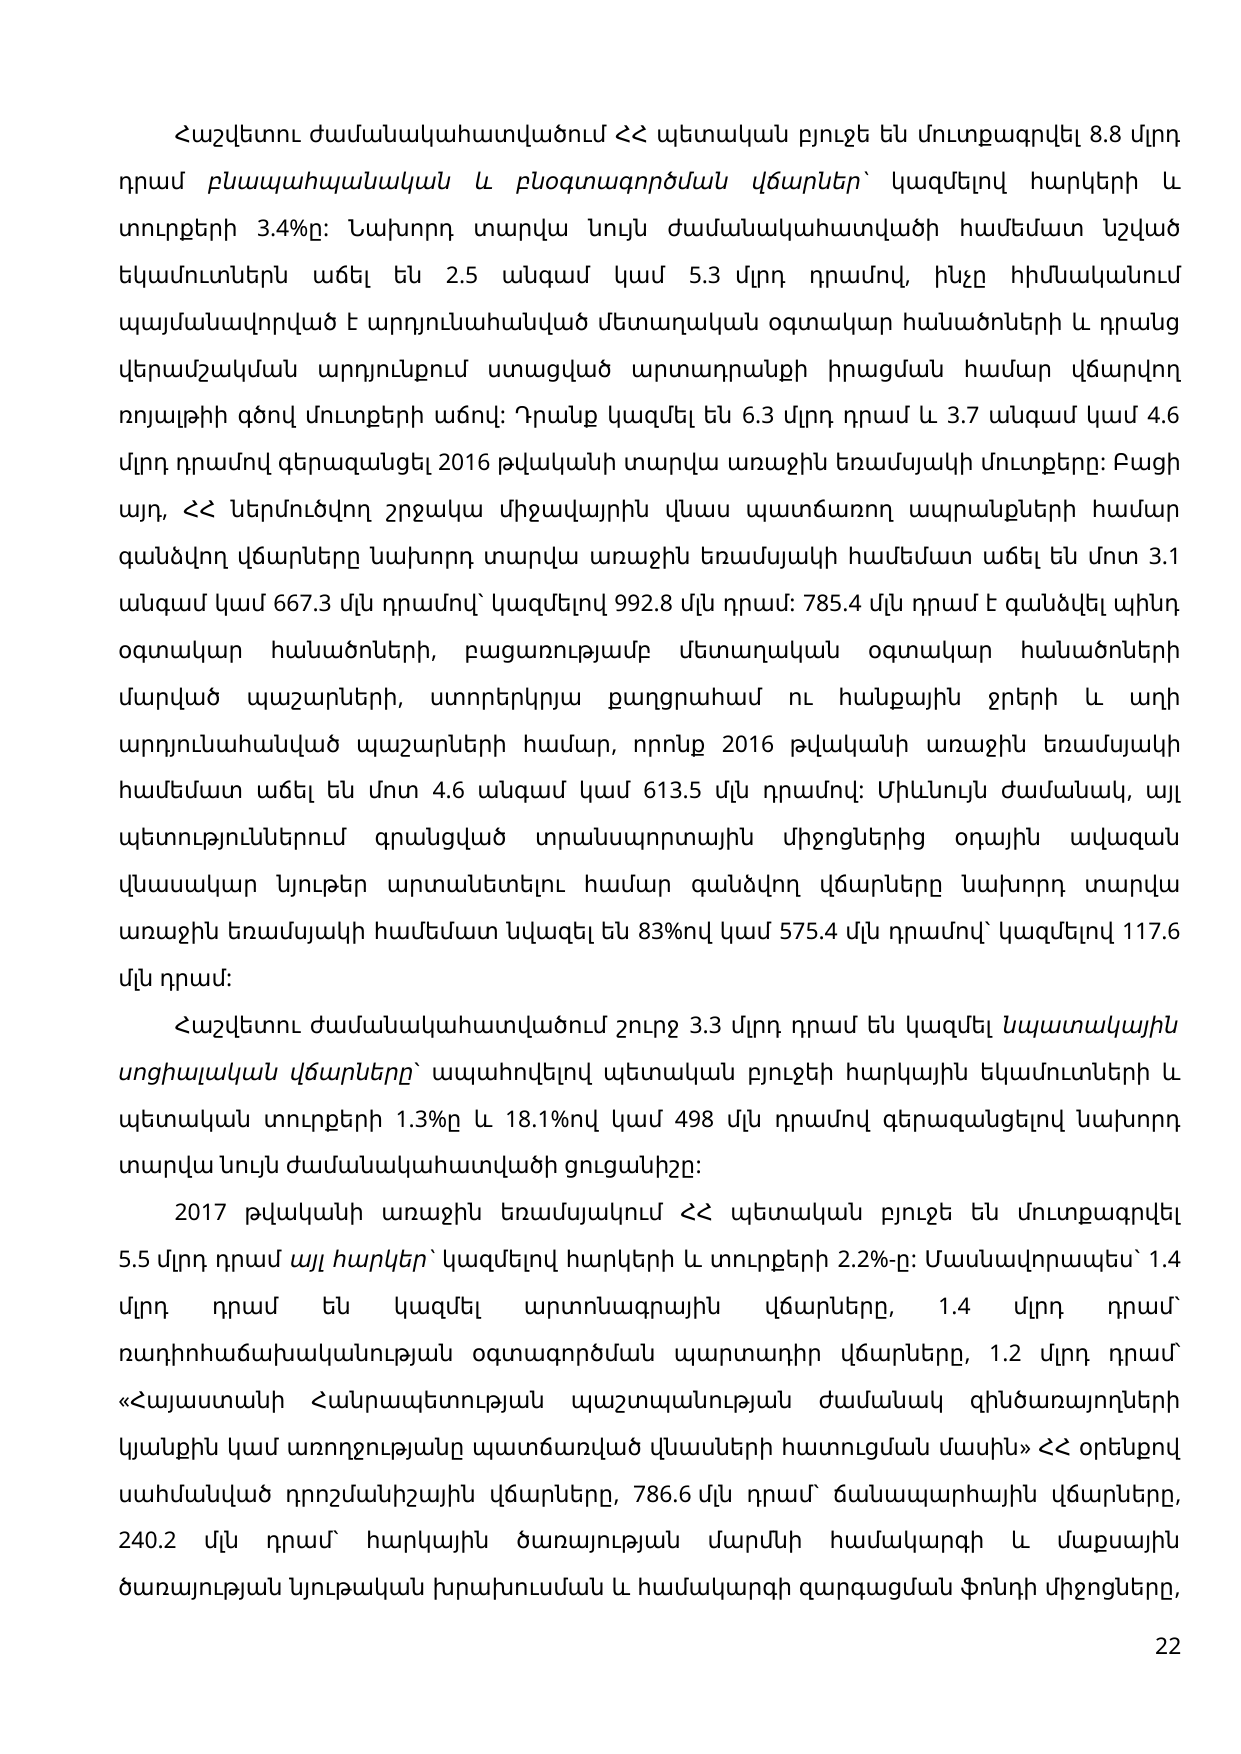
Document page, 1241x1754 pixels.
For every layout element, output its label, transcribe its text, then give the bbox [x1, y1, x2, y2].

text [118, 1196, 1181, 1603]
text Հաշվետու ժամանակահատվածում շուրջ 3.3 մլրդ դրամ են կազմել նպատակային սոցիալական վճարները` ապահովելով պետական բյուջեի հարկային եկամուտների և պետական տուրքերի 1.3%ը և 18.1%ով կամ 498 մլն դրամով գերազանցելով նախորդ տարվա նույն ժամանակահատվածի ցուցանիշը: [118, 1009, 1181, 1181]
text Հաշվետու ժամանակահատվածում ՀՀ պետական բյուջե են մուտքագրվել 8.8 մլրդ դրամ բնապահպանական և բնօգտագործման վճարներ` կազմելով հարկերի և տուրքերի 3.4%ը: Նախորդ տարվա նույն ժամանակահատվածի համեմատ նշված եկամուտներն աճել են 2.5 անգամ կամ 5.3 մլրդ դրամով, ինչը հիմնականում պայմանավորված է արդյունահանված մետաղական օգտակար հանածոների և դրանց վերամշակման արդյունքում ստացված արտադրանքի իրացման համար վճարվող ռոյալթիի գծով մուտքերի աճով: Դրանք կազմել են 6.3 մլրդ դրամ և 3.7 անգամ կամ 4.6 մլրդ դրամով գերազանցել 2016 թվականի տարվա առաջին եռամսյակի մուտքերը: Բացի այդ, ՀՀ ներմուծվող շրջակա միջավայրին վնաս պատճառող ապրանքների համար գանձվող վճարները նախորդ տարվա առաջին եռամսյակի համեմատ աճել են մոտ 3.1 անգամ կամ 667.3 մլն դրամով` կազմելով 992.8 մլն դրամ: 785.4 մլն դրամ է գանձվել պինդ օգտակար հանածոների, բացառությամբ մետաղական օգտակար հանածոների մարված պաշարների, ստորերկրյա քաղցրահամ ու հանքային ջրերի և աղի արդյունահանված պաշարների համար, որոնք 2016 թվականի առաջին եռամսյակի համեմատ աճել են մոտ 4.6 անգամ կամ 613.5 մլն դրամով: Միևնույն ժամանակ, այլ պետություններում գրանցված տրանսպորտային միջոցներից օդային ավազան վնասակար նյութեր արտանետելու համար գանձվող վճարները նախորդ տարվա առաջին եռամսյակի համեմատ նվազել են 83%ով կամ 575.4 մլն դրամով` կազմելով 117.6 մլն դրամ: [118, 118, 1181, 993]
